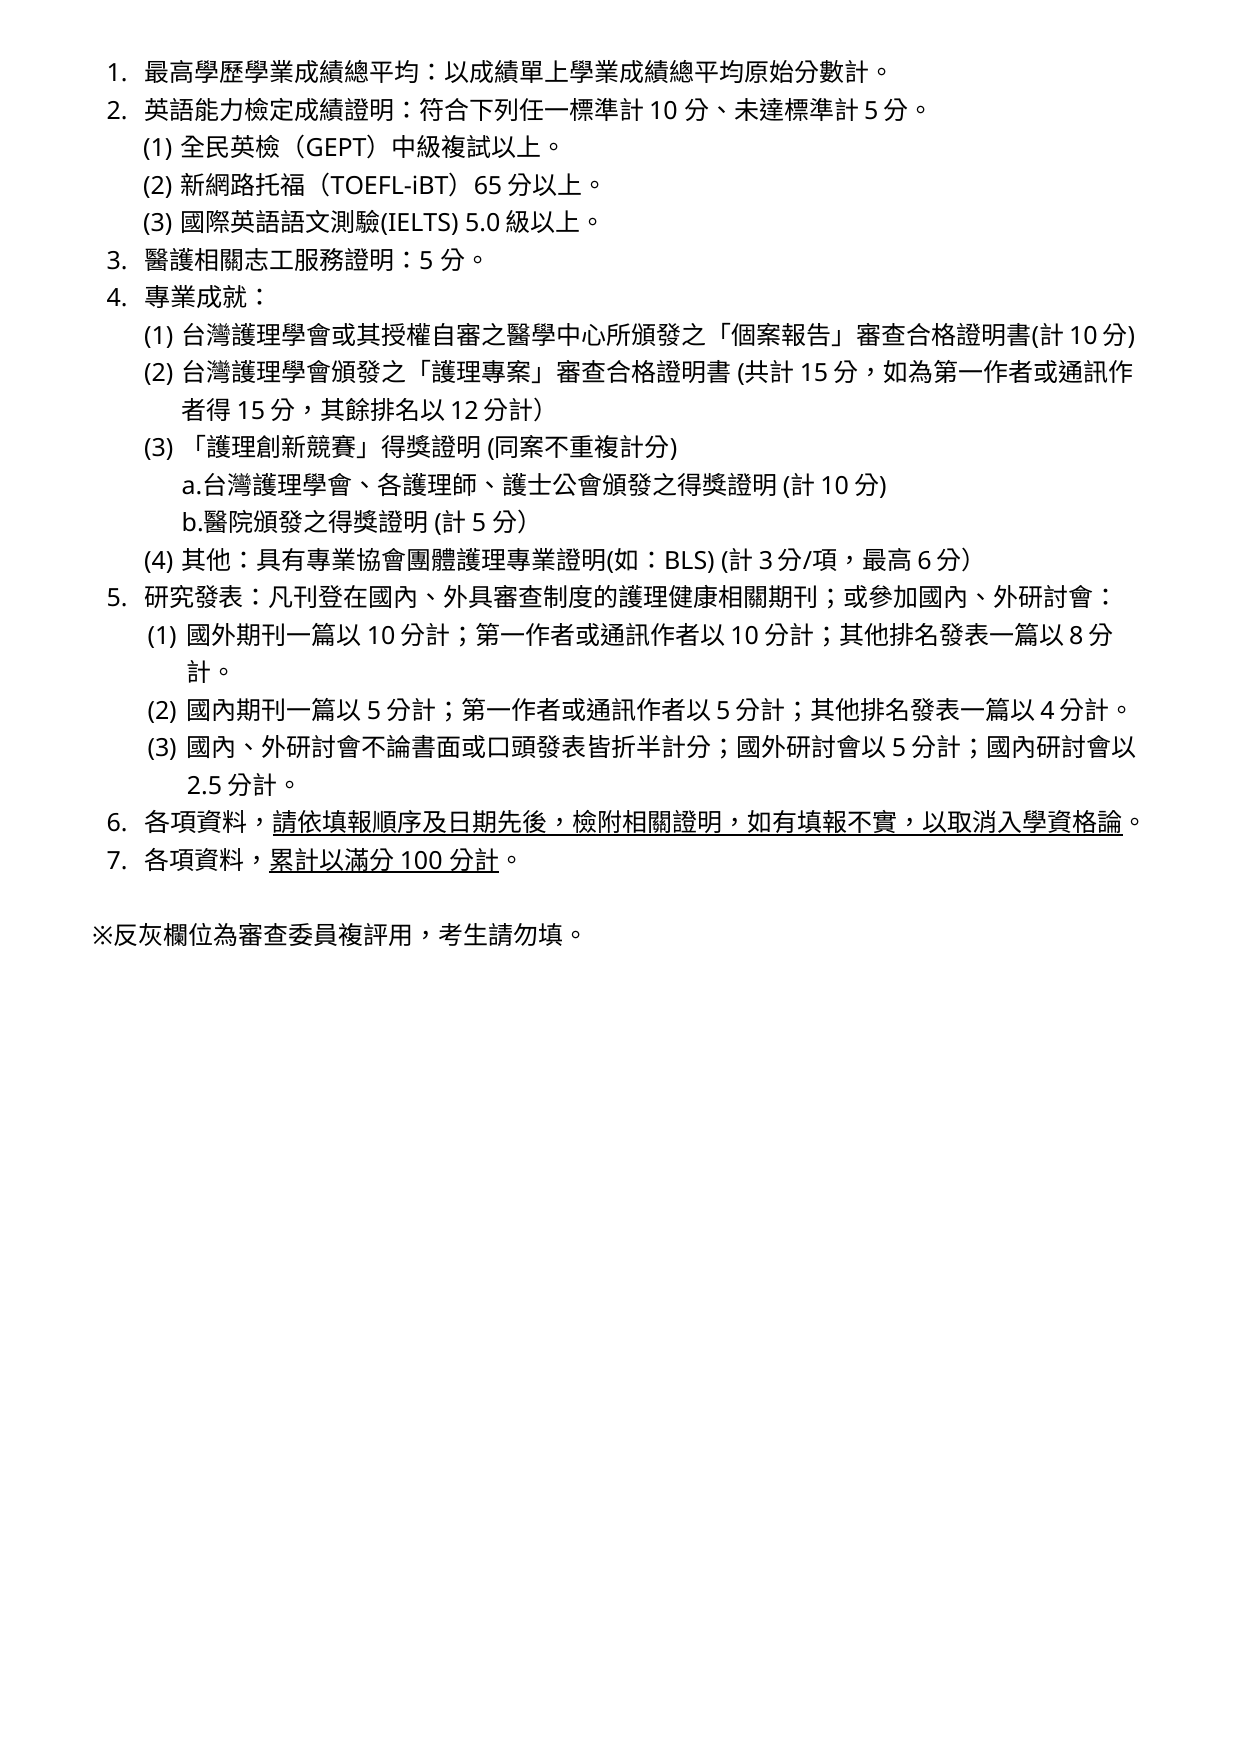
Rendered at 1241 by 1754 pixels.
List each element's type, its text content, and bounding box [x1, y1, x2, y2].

list 英語能力檢定成績證明：符合下列任一標準計10 分、未達標準計5分。 [106, 89, 1136, 127]
list 國內、外研討會不論書面或口頭發表皆折半計分；國外研討會以5分計；國內研討會以2.5分計。 [147, 727, 1136, 802]
list 台灣護理學會或其授權自審之醫學中心所頒發之「個案報告」審查合格證明書(計10分) [144, 314, 1136, 352]
list 新網路托福（TOEFL-iBT）65分以上。 [143, 164, 1136, 202]
list 研究發表：凡刊登在國內、外具審查制度的護理健康相關期刊；或參加國內、外研討會： [106, 577, 1136, 614]
list 國外期刊一篇以10分計；第一作者或通訊作者以10分計；其他排名發表一篇以8分計。 [147, 614, 1136, 689]
list b.醫院頒發之得獎證明 (計5 分） [181, 502, 1136, 539]
list a.台灣護理學會、各護理師、護士公會頒發之得獎證明 (計10分) [181, 464, 1136, 502]
list 醫護相關志工服務證明：5 分。 [106, 239, 1136, 277]
text ※反灰欄位為審查委員複評用，考生請勿填。 [79, 914, 1136, 952]
list 各項資料，請依填報順序及日期先後，檢附相關證明，如有填報不實，以取消入學資格論。 [106, 802, 1136, 839]
list 「護理創新競賽」得獎證明 (同案不重複計分) [144, 427, 1136, 464]
list 其他：具有專業協會團體護理專業證明(如：BLS) (計3分/項，最高6分） [144, 539, 1136, 577]
list 台灣護理學會頒發之「護理專案」審查合格證明書 (共計15分，如為第一作者或通訊作者得15分，其餘排名以12分計） [144, 352, 1136, 427]
list 國際英語語文測驗(IELTS) 5.0級以上。 [143, 202, 1136, 239]
list 各項資料，累計以滿分 100 分計。 [106, 839, 1136, 877]
list 全民英檢（GEPT）中級複試以上。 [143, 127, 1136, 164]
list 國內期刊一篇以5分計；第一作者或通訊作者以5分計；其他排名發表一篇以4分計。 [147, 689, 1136, 727]
list 專業成就： [106, 277, 1136, 314]
list 最高學歷學業成績總平均：以成績單上學業成績總平均原始分數計。 [106, 52, 1136, 89]
